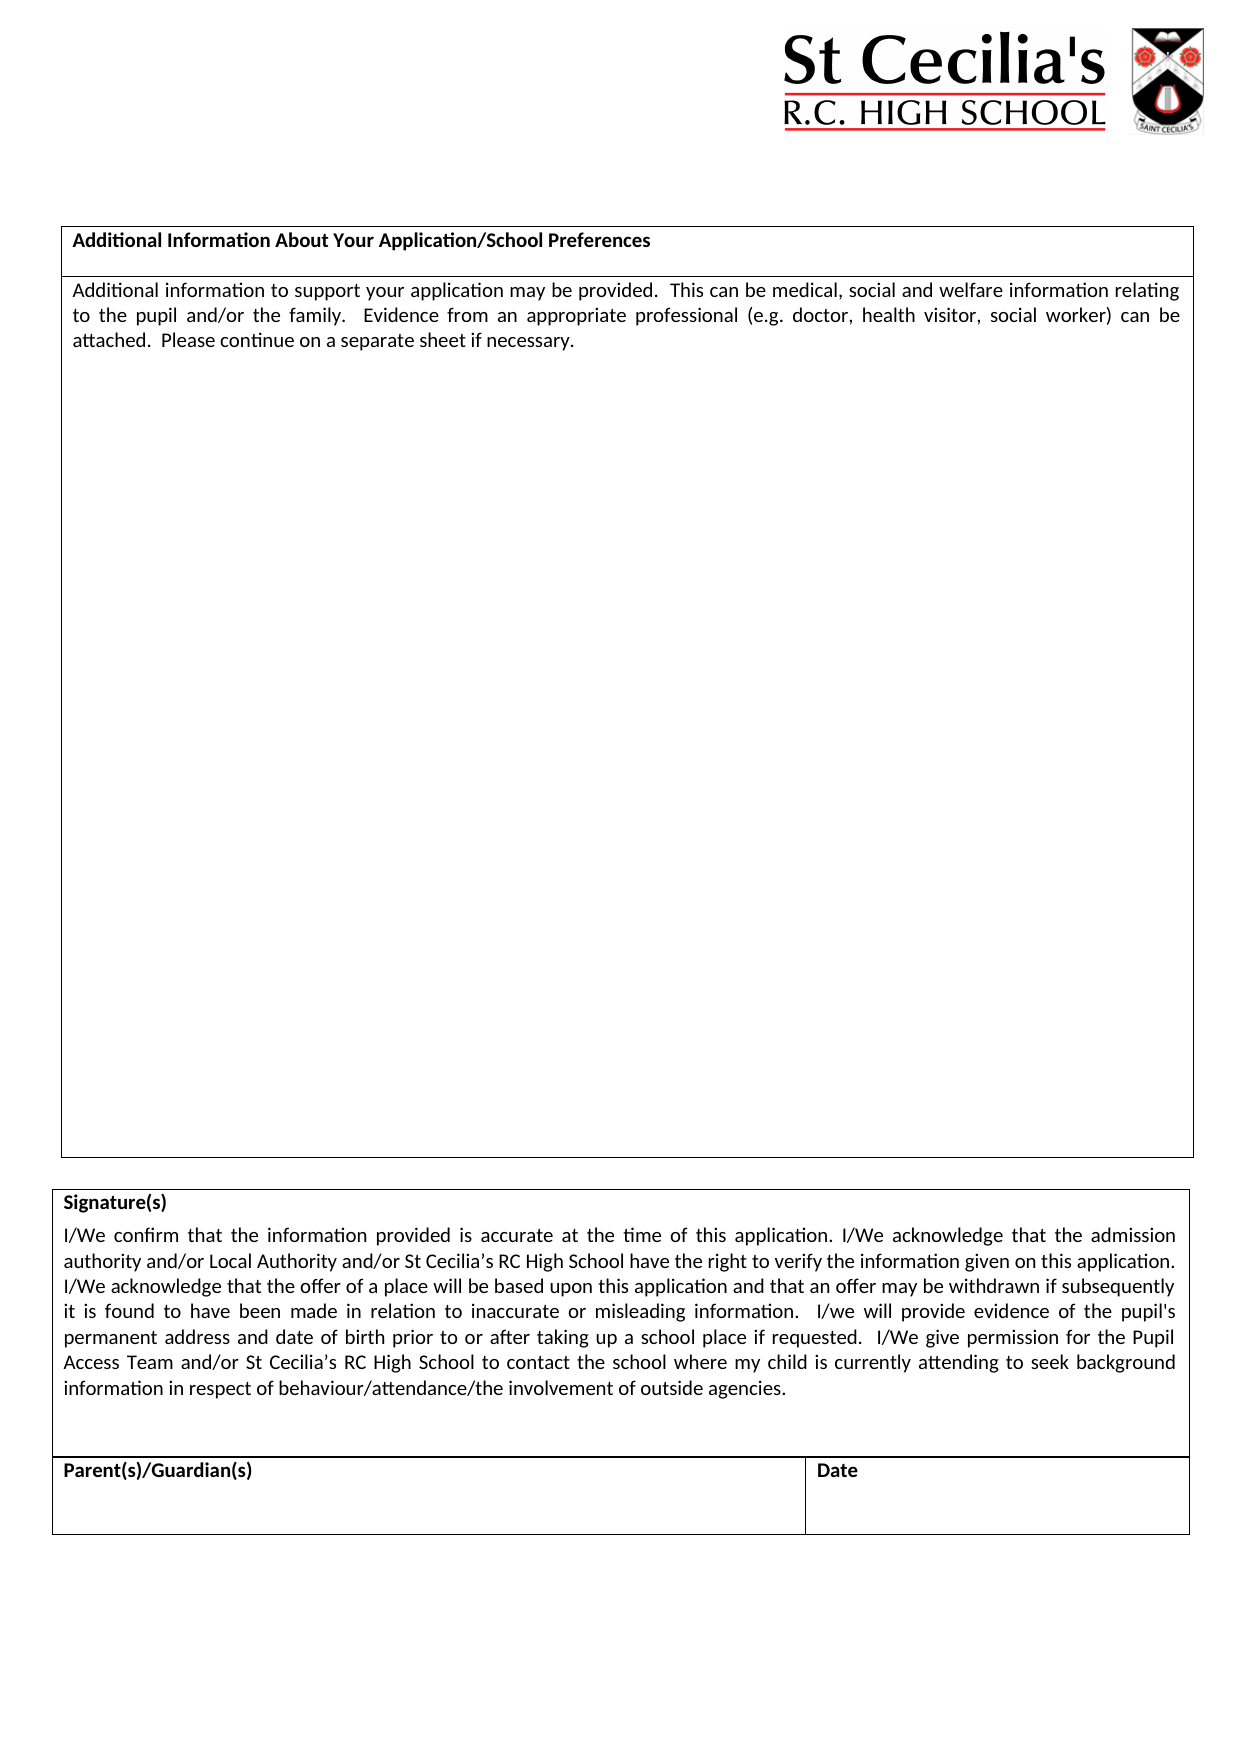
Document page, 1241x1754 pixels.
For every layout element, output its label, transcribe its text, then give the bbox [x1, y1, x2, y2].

table_cell Parent(s)/Guardian(s) [53, 1458, 805, 1534]
picture [1129, 28, 1205, 136]
table_cell Date [806, 1458, 1189, 1534]
table_cell Additional information to support your application may be provided. This can be medical, social and welfare information relating to the pupil and/or the family. Evidence from an appropriate professional (e.g. doctor, health visitor, social worker) can be attached. Please continue on a separate sheet if necessary. [62, 277, 1193, 1157]
table_header Signature(s) I/We confirm that the information provided is accurate at the time of this application. I/We acknowledge that the admission authority and/or Local Authority and/or St Cecilia’s RC High School have the right to verify the information given on this application. I/We acknowledge that the offer of a place will be based upon this application and that an offer may be withdrawn if subsequently it is found to have been made in relation to inaccurate or misleading information. I/we will provide evidence of the pupil's permanent address and date of birth prior to or after taking up a school place if requested. I/We give permission for the Pupil Access Team and/or St Cecilia’s RC High School to contact the school where my child is currently attending to seek background information in respect of behaviour/attendance/the involvement of outside agencies. [53, 1190, 1189, 1456]
picture [784, 28, 1108, 134]
table_header Additional Information About Your Application/School Preferences [62, 227, 1193, 276]
